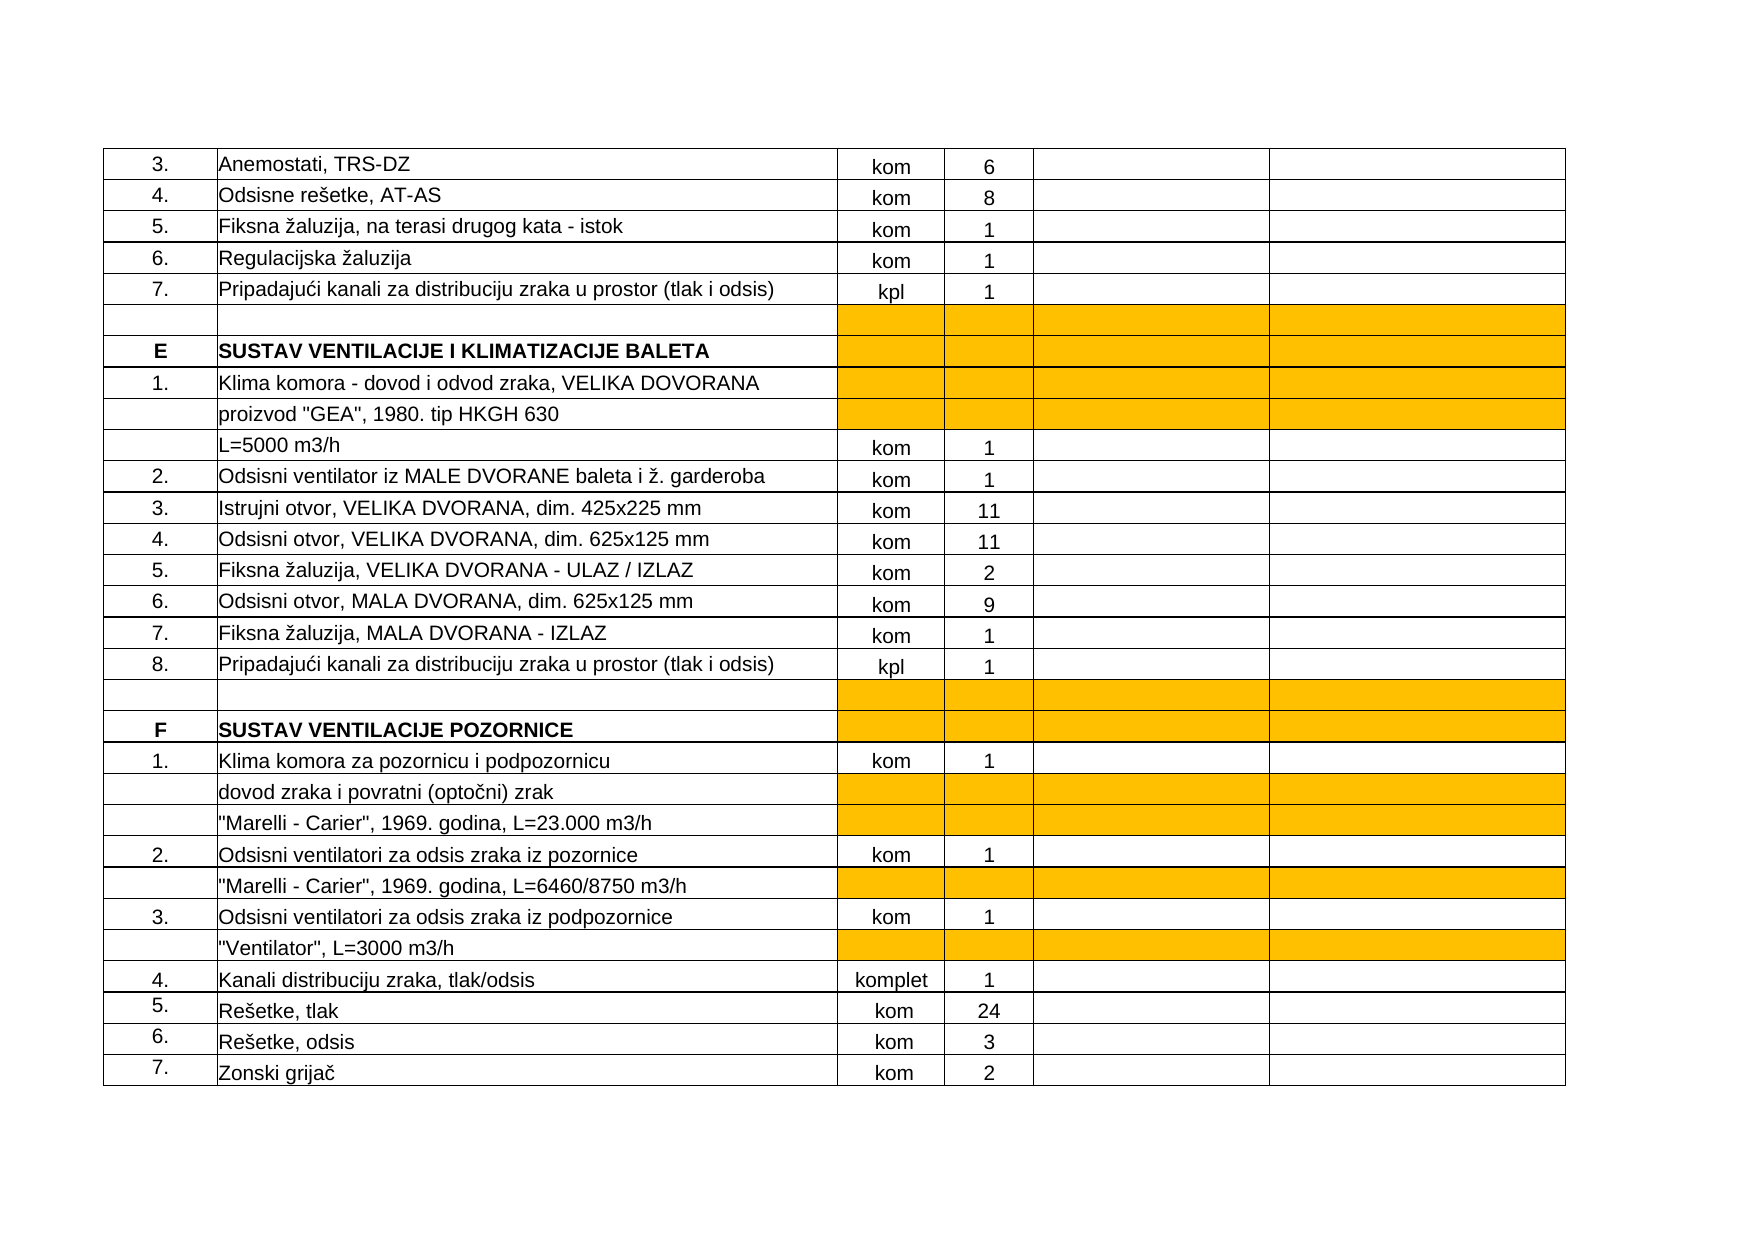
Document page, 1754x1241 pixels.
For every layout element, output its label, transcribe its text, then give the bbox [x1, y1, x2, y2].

table_cell dovod zraka i povratni (optočni) zrak [218, 774, 837, 804]
table_cell 7. [104, 274, 217, 304]
table_cell [1034, 180, 1269, 210]
table_cell komplet [838, 961, 944, 991]
table_cell 6. [104, 1024, 217, 1054]
table_cell [1270, 649, 1565, 679]
table_cell 1 [945, 899, 1033, 929]
table_cell kom [838, 524, 944, 554]
table_cell [1034, 618, 1269, 648]
table_cell [1034, 805, 1269, 835]
table_cell 1 [945, 430, 1033, 460]
table_cell 2 [945, 555, 1033, 585]
table_cell kom [838, 461, 944, 491]
table_cell L=5000 m3/h [218, 430, 837, 460]
table_cell 1 [945, 211, 1033, 241]
table_cell [838, 805, 944, 835]
table_cell Fiksna žaluzija, MALA DVORANA - IZLAZ [218, 618, 837, 648]
table_cell [1270, 680, 1565, 710]
table_cell Fiksna žaluzija, VELIKA DVORANA - ULAZ / IZLAZ [218, 555, 837, 585]
table_cell [1270, 461, 1565, 491]
table_cell Istrujni otvor, VELIKA DVORANA, dim. 425x225 mm [218, 493, 837, 523]
table_cell Rešetke, odsis [218, 1024, 837, 1054]
table_cell kom [838, 211, 944, 241]
table_cell 2. [104, 461, 217, 491]
table_cell [945, 336, 1033, 366]
table_cell [1034, 743, 1269, 773]
table_cell 4. [104, 961, 217, 991]
table_cell 11 [945, 524, 1033, 554]
table_cell 1 [945, 618, 1033, 648]
table_cell 1 [945, 649, 1033, 679]
table_cell [945, 368, 1033, 398]
table_cell [1034, 493, 1269, 523]
table_cell [1034, 305, 1269, 335]
table_cell [1034, 274, 1269, 304]
table_cell [1270, 711, 1565, 741]
table_cell kom [838, 180, 944, 210]
table_cell [1034, 930, 1269, 960]
table_cell kom [838, 555, 944, 585]
table_cell [1034, 430, 1269, 460]
table_cell [1270, 274, 1565, 304]
table_cell kom [838, 993, 944, 1023]
table_cell [1270, 336, 1565, 366]
table_cell [218, 680, 837, 710]
table_cell [1270, 836, 1565, 866]
table_cell [104, 305, 217, 335]
table_cell [945, 868, 1033, 898]
table_cell [838, 868, 944, 898]
table_cell [1270, 430, 1565, 460]
table_cell [838, 930, 944, 960]
table_cell [1034, 680, 1269, 710]
table_cell Fiksna žaluzija, na terasi drugog kata - istok [218, 211, 837, 241]
table_cell [1270, 930, 1565, 960]
table_cell 5. [104, 993, 217, 1023]
table_cell [1034, 1024, 1269, 1054]
table_cell Rešetke, tlak [218, 993, 837, 1023]
table_cell 24 [945, 993, 1033, 1023]
table_cell Odsisni otvor, MALA DVORANA, dim. 625x125 mm [218, 586, 837, 616]
table_cell [1270, 899, 1565, 929]
table_cell 5. [104, 211, 217, 241]
table_cell Odsisni ventilatori za odsis zraka iz podpozornice [218, 899, 837, 929]
table_cell [1270, 368, 1565, 398]
table_cell 11 [945, 493, 1033, 523]
table_cell [1270, 993, 1565, 1023]
table_cell [104, 930, 217, 960]
table_cell [1270, 493, 1565, 523]
table_cell [838, 336, 944, 366]
table_cell [1270, 211, 1565, 241]
table_cell [1270, 618, 1565, 648]
table_cell kom [838, 1055, 944, 1085]
table_cell "Marelli - Carier", 1969. godina, L=23.000 m3/h [218, 805, 837, 835]
table_cell 3. [104, 493, 217, 523]
table_cell 1 [945, 274, 1033, 304]
table_cell [1034, 243, 1269, 273]
table_cell [1270, 774, 1565, 804]
table_cell [838, 774, 944, 804]
table_cell [1270, 1055, 1565, 1085]
table_cell 3. [104, 149, 217, 179]
table_cell [104, 805, 217, 835]
table_cell [104, 680, 217, 710]
table_cell [1270, 1024, 1565, 1054]
table_cell Regulacijska žaluzija [218, 243, 837, 273]
table_cell [1270, 399, 1565, 429]
table_cell [945, 711, 1033, 741]
table_cell E [104, 336, 217, 366]
table_cell 8 [945, 180, 1033, 210]
table_cell [1034, 836, 1269, 866]
table_cell Odsisni ventilatori za odsis zraka iz pozornice [218, 836, 837, 866]
table_cell 6. [104, 586, 217, 616]
table_cell [945, 399, 1033, 429]
table_cell kom [838, 618, 944, 648]
table_cell [1034, 899, 1269, 929]
table_cell 6. [104, 243, 217, 273]
table_cell [945, 805, 1033, 835]
table_cell kom [838, 743, 944, 773]
table_cell SUSTAV VENTILACIJE POZORNICE [218, 711, 837, 741]
table_cell kpl [838, 274, 944, 304]
table_cell 3 [945, 1024, 1033, 1054]
table_cell "Marelli - Carier", 1969. godina, L=6460/8750 m3/h [218, 868, 837, 898]
table_cell Odsisni ventilator iz MALE DVORANE baleta i ž. garderoba [218, 461, 837, 491]
table_cell 5. [104, 555, 217, 585]
table_cell [104, 774, 217, 804]
table_cell Klima komora za pozornicu i podpozornicu [218, 743, 837, 773]
table_cell 8. [104, 649, 217, 679]
table_cell 1. [104, 368, 217, 398]
table_cell kom [838, 899, 944, 929]
table_cell [945, 305, 1033, 335]
table_cell [838, 399, 944, 429]
table_cell [1034, 368, 1269, 398]
table_cell Pripadajući kanali za distribuciju zraka u prostor (tlak i odsis) [218, 649, 837, 679]
table_cell [1034, 524, 1269, 554]
table_cell Anemostati, TRS-DZ [218, 149, 837, 179]
table_cell Zonski grijač [218, 1055, 837, 1085]
table_cell [1034, 461, 1269, 491]
table_cell proizvod "GEA", 1980. tip HKGH 630 [218, 399, 837, 429]
table_cell 3. [104, 899, 217, 929]
table_cell [1034, 399, 1269, 429]
table_cell 6 [945, 149, 1033, 179]
table_cell [1034, 149, 1269, 179]
table_cell [945, 774, 1033, 804]
table_cell [1270, 149, 1565, 179]
table_cell [1034, 211, 1269, 241]
table_cell [838, 711, 944, 741]
table_cell "Ventilator", L=3000 m3/h [218, 930, 837, 960]
table_cell 9 [945, 586, 1033, 616]
table_cell [1034, 868, 1269, 898]
table_cell 7. [104, 1055, 217, 1085]
table_cell [1034, 711, 1269, 741]
table_cell Odsisni otvor, VELIKA DVORANA, dim. 625x125 mm [218, 524, 837, 554]
table_cell kpl [838, 649, 944, 679]
table_cell [104, 399, 217, 429]
table_cell Odsisne rešetke, AT-AS [218, 180, 837, 210]
table_cell 1. [104, 743, 217, 773]
table_cell kom [838, 243, 944, 273]
table_cell F [104, 711, 217, 741]
table_cell [838, 305, 944, 335]
table_cell [104, 430, 217, 460]
table_cell [1270, 555, 1565, 585]
table_cell [945, 680, 1033, 710]
table_cell [1034, 1055, 1269, 1085]
table_cell [1034, 993, 1269, 1023]
table_cell [104, 868, 217, 898]
table_cell [1270, 586, 1565, 616]
table_cell [1270, 961, 1565, 991]
table_cell [1034, 555, 1269, 585]
table_cell 1 [945, 243, 1033, 273]
table_cell [218, 305, 837, 335]
table_cell 1 [945, 743, 1033, 773]
table_cell kom [838, 836, 944, 866]
table_cell [1270, 524, 1565, 554]
table_cell 4. [104, 524, 217, 554]
table_cell [1270, 805, 1565, 835]
table_cell kom [838, 586, 944, 616]
table_cell [1034, 649, 1269, 679]
table_cell [1034, 774, 1269, 804]
table_cell SUSTAV VENTILACIJE I KLIMATIZACIJE BALETA [218, 336, 837, 366]
table_cell [1270, 868, 1565, 898]
table_cell kom [838, 149, 944, 179]
table_cell 1 [945, 461, 1033, 491]
table_cell [838, 680, 944, 710]
table_cell 4. [104, 180, 217, 210]
table_cell Kanali distribuciju zraka, tlak/odsis [218, 961, 837, 991]
table_cell Pripadajući kanali za distribuciju zraka u prostor (tlak i odsis) [218, 274, 837, 304]
table_cell [1270, 243, 1565, 273]
table_cell kom [838, 1024, 944, 1054]
table_cell [838, 368, 944, 398]
table_cell 2. [104, 836, 217, 866]
table_cell [1270, 743, 1565, 773]
table_cell [1034, 961, 1269, 991]
table_cell kom [838, 430, 944, 460]
table_cell 2 [945, 1055, 1033, 1085]
table_cell 1 [945, 836, 1033, 866]
table_cell [1034, 586, 1269, 616]
table_cell [1034, 336, 1269, 366]
table_cell [1270, 305, 1565, 335]
table_cell [945, 930, 1033, 960]
table_cell 1 [945, 961, 1033, 991]
table_cell [1270, 180, 1565, 210]
table_cell Klima komora - dovod i odvod zraka, VELIKA DOVORANA [218, 368, 837, 398]
table_cell kom [838, 493, 944, 523]
table_cell 7. [104, 618, 217, 648]
